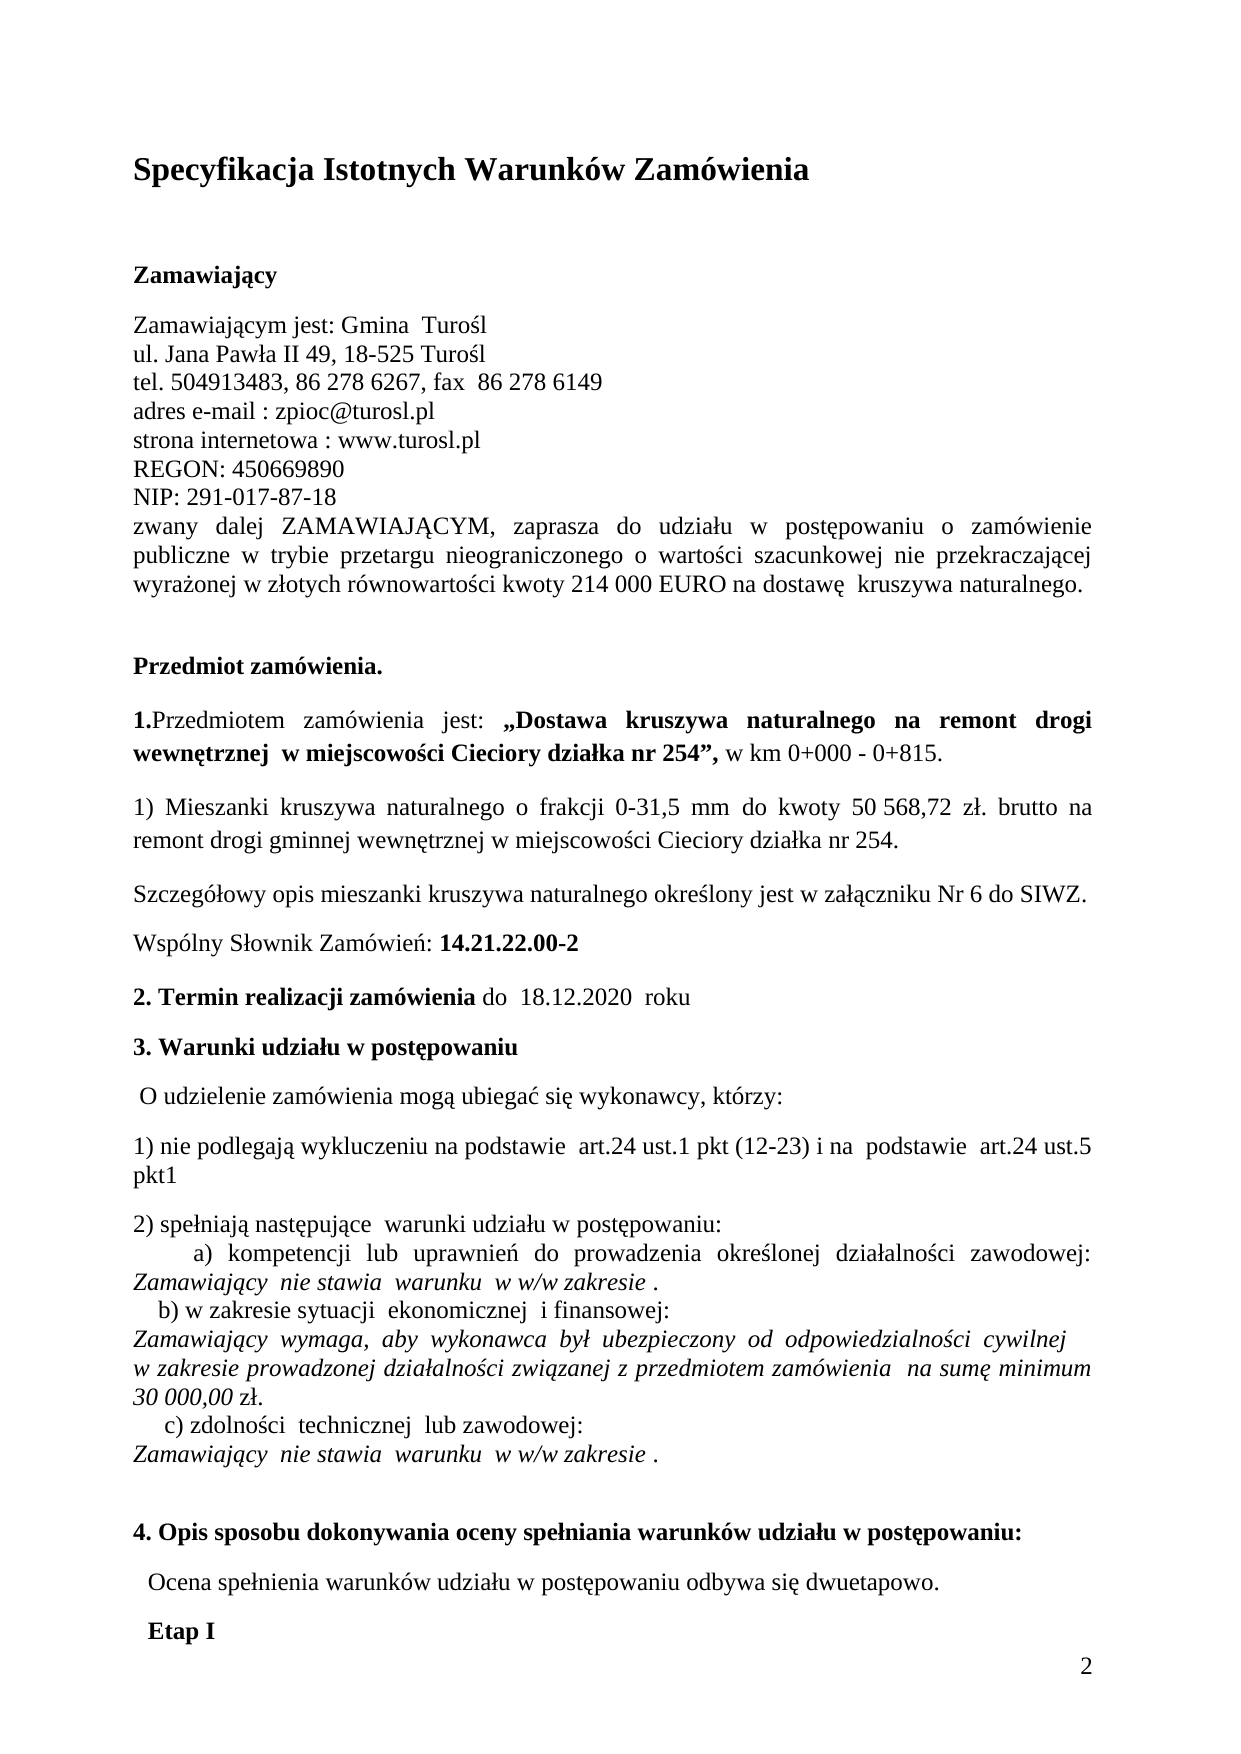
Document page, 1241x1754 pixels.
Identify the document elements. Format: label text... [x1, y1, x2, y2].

text 2) spełniają następujące warunki udziału w postępowaniu: [133, 1209, 1093, 1238]
text O udzielenie zamówienia mogą ubiegać się wykonawcy, którzy: [133, 1081, 1093, 1110]
text Szczegółowy opis mieszanki kruszywa naturalnego określony jest w załączniku Nr 6 do SIWZ. [133, 879, 1093, 908]
text Ocena spełnienia warunków udziału w postępowaniu odbywa się dwuetapowo. [148, 1567, 1093, 1595]
text a) kompetencji lub uprawnień do prowadzenia określonej działalności zawodowej: Zamawiający nie stawia warunku w w/w zakresie . [133, 1238, 1093, 1296]
text zwany dalej ZAMAWIAJĄCYM, zaprasza do udziału w postępowaniu o zamówienie publiczne w trybie przetargu nieograniczonego o wartości szacunkowej nie przekraczającej wyrażonej w złotych równowartości kwoty 214 000 EURO na dostawę kruszywa naturalnego. [133, 511, 1093, 597]
text REGON: 450669890 [133, 454, 1093, 482]
text b) w zakresie sytuacji ekonomicznej i finansowej: [133, 1296, 1093, 1324]
text Specyfikacja Istotnych Warunków Zamówienia [133, 150, 1093, 188]
text 3. Warunki udziału w postępowaniu [133, 1032, 1093, 1061]
text strona internetowa : www.turosl.pl [133, 425, 1093, 454]
text 1) Mieszanki kruszywa naturalnego o frakcji 0-31,5 mm do kwoty 50 568,72 zł. brutto na remont drogi gminnej wewnętrznej w miejscowości Cieciory działka nr 254. [133, 792, 1093, 854]
text ul. Jana Pawła II 49, 18-525 Turośl [133, 339, 1093, 367]
text c) zdolności technicznej lub zawodowej: Zamawiający nie stawia warunku w w/w zakresie . [133, 1411, 1093, 1468]
text Zamawiającym jest: Gmina Turośl [133, 310, 1093, 339]
text Zamawiający wymaga, aby wykonawca był ubezpieczony od odpowiedzialności cywilnej w zakresie prowadzonej działalności związanej z przedmiotem zamówienia na sumę minimum 30 000,00 zł. [133, 1324, 1093, 1411]
text Przedmiot zamówienia. [133, 651, 1093, 680]
text Etap I [148, 1616, 1093, 1645]
text Zamawiający [133, 259, 1093, 289]
text 2. Termin realizacji zamówienia do 18.12.2020 roku [133, 982, 1093, 1011]
text 1) nie podlegają wykluczeniu na podstawie art.24 ust.1 pkt (12-23) i na podstawie art.24 ust.5 pkt1 [133, 1131, 1093, 1188]
text tel. 504913483, 86 278 6267, fax 86 278 6149 [133, 367, 1093, 396]
text adres e-mail : zpioc@turosl.pl [133, 396, 1093, 425]
text Wspólny Słownik Zamówień: 14.21.22.00-2 [133, 928, 1093, 957]
text NIP: 291-017-87-18 [133, 482, 1093, 511]
text 4. Opis sposobu dokonywania oceny spełniania warunków udziału w postępowaniu: [133, 1517, 1093, 1546]
text 1.Przedmiotem zamówienia jest: „Dostawa kruszywa naturalnego na remont drogi wewnętrznej w miejscowości Cieciory działka nr 254”, w km 0+000 - 0+815. [133, 705, 1093, 767]
